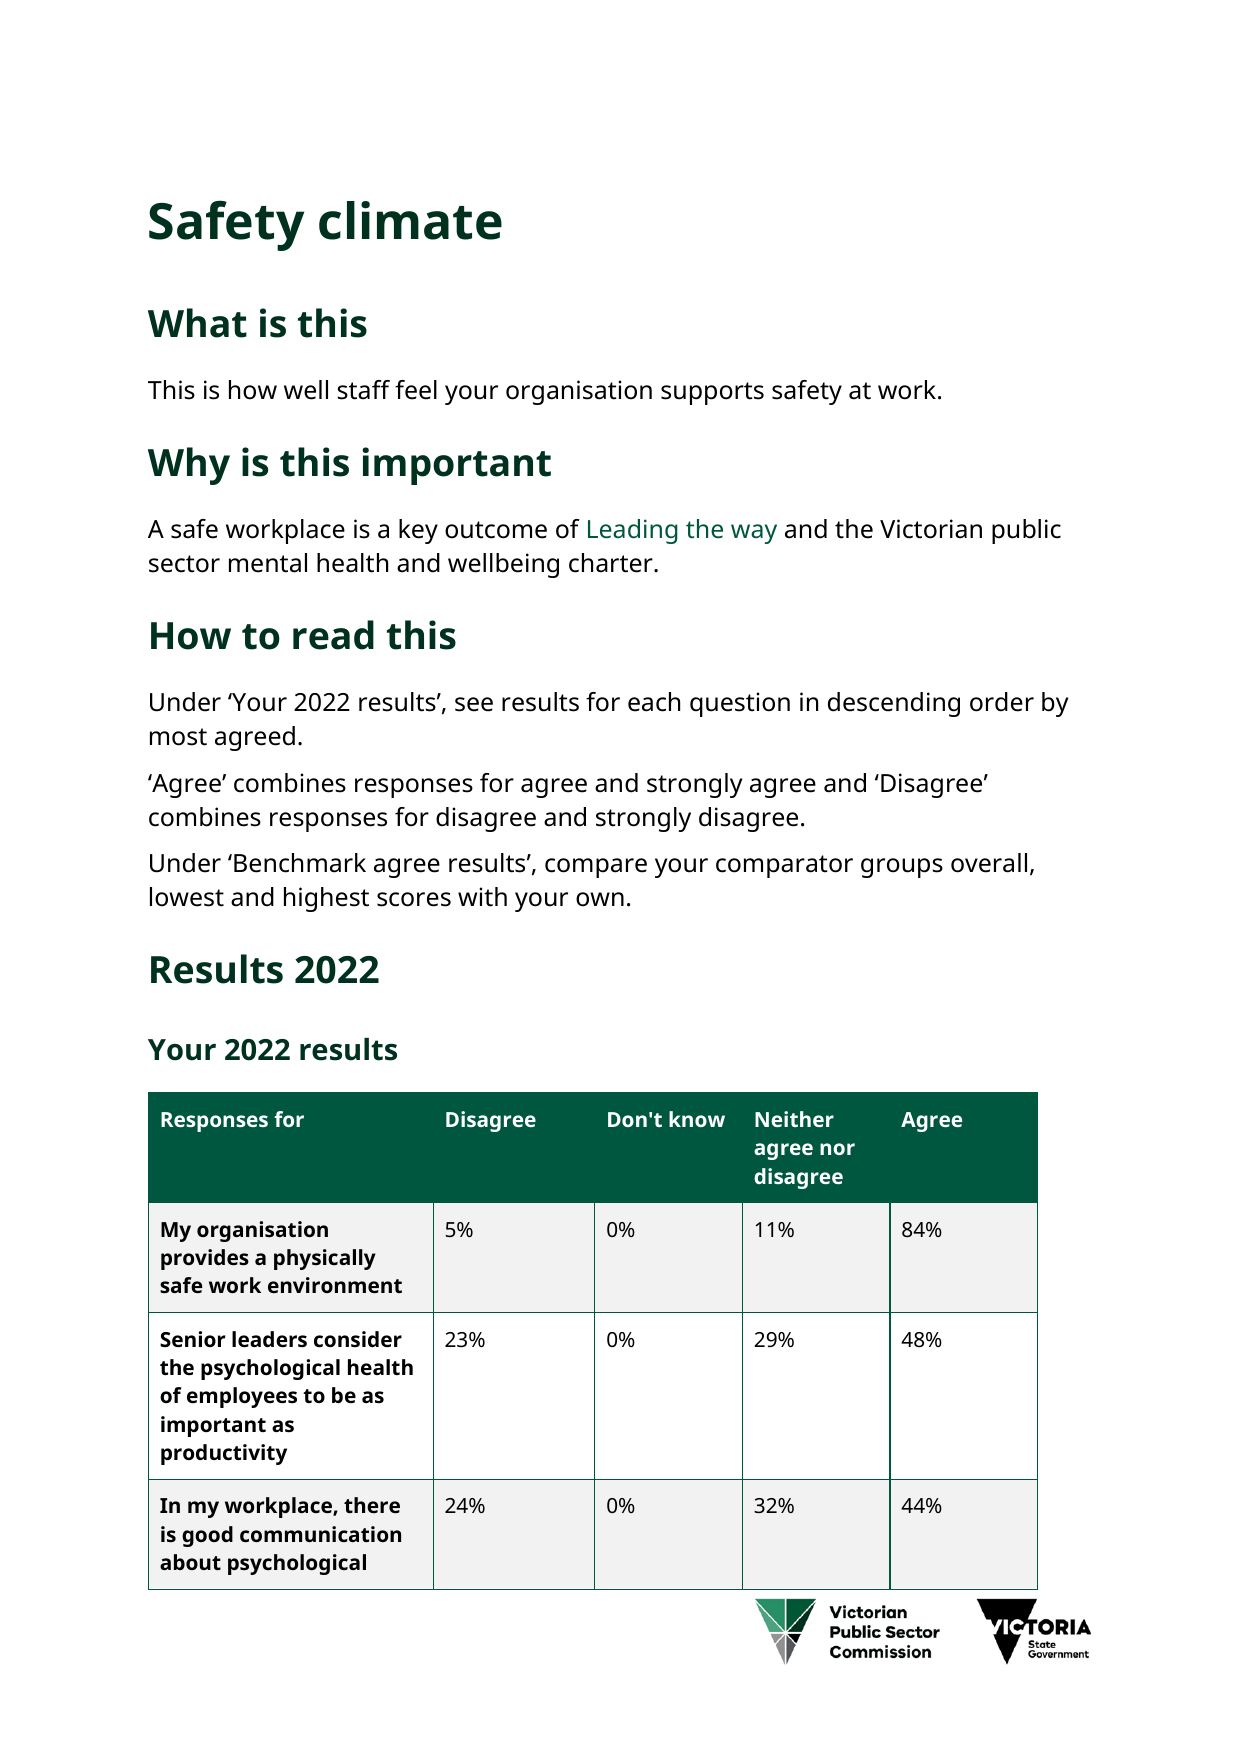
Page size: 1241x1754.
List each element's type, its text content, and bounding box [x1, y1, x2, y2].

text ‘Agree’ combines responses for agree and strongly agree and ‘Disagree’ combines responses for disagree and strongly disagree. [148, 766, 1092, 834]
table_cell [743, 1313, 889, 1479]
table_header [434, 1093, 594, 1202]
subtitle Results 2022 [148, 943, 1092, 994]
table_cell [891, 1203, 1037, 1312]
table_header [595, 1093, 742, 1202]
picture [754, 1598, 1093, 1666]
subtitle How to read this [148, 609, 1092, 660]
text Under ‘Your 2022 results’, see results for each question in descending order by most agreed. [148, 685, 1092, 753]
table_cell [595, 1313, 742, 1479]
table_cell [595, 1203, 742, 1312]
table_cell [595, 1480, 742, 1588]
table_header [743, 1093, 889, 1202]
text Under ‘Benchmark agree results’, compare your comparator groups overall, lowest and highest scores with your own. [148, 846, 1092, 914]
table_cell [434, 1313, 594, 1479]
subtitle What is this [148, 297, 1092, 348]
text This is how well staff feel your organisation supports safety at work. [148, 373, 1092, 407]
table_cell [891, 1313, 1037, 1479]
text A safe workplace is a key outcome of Leading the way and the Victorian public sector mental health and wellbeing charter. [148, 512, 1092, 580]
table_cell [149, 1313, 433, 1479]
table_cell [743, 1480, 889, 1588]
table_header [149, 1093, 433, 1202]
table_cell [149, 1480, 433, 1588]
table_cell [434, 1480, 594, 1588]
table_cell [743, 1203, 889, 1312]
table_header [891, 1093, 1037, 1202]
subtitle Why is this important [148, 436, 1092, 487]
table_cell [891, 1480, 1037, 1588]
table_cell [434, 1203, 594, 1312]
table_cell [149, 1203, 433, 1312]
subtitle Your 2022 results [148, 1029, 1092, 1069]
subtitle Safety climate [148, 186, 1092, 254]
